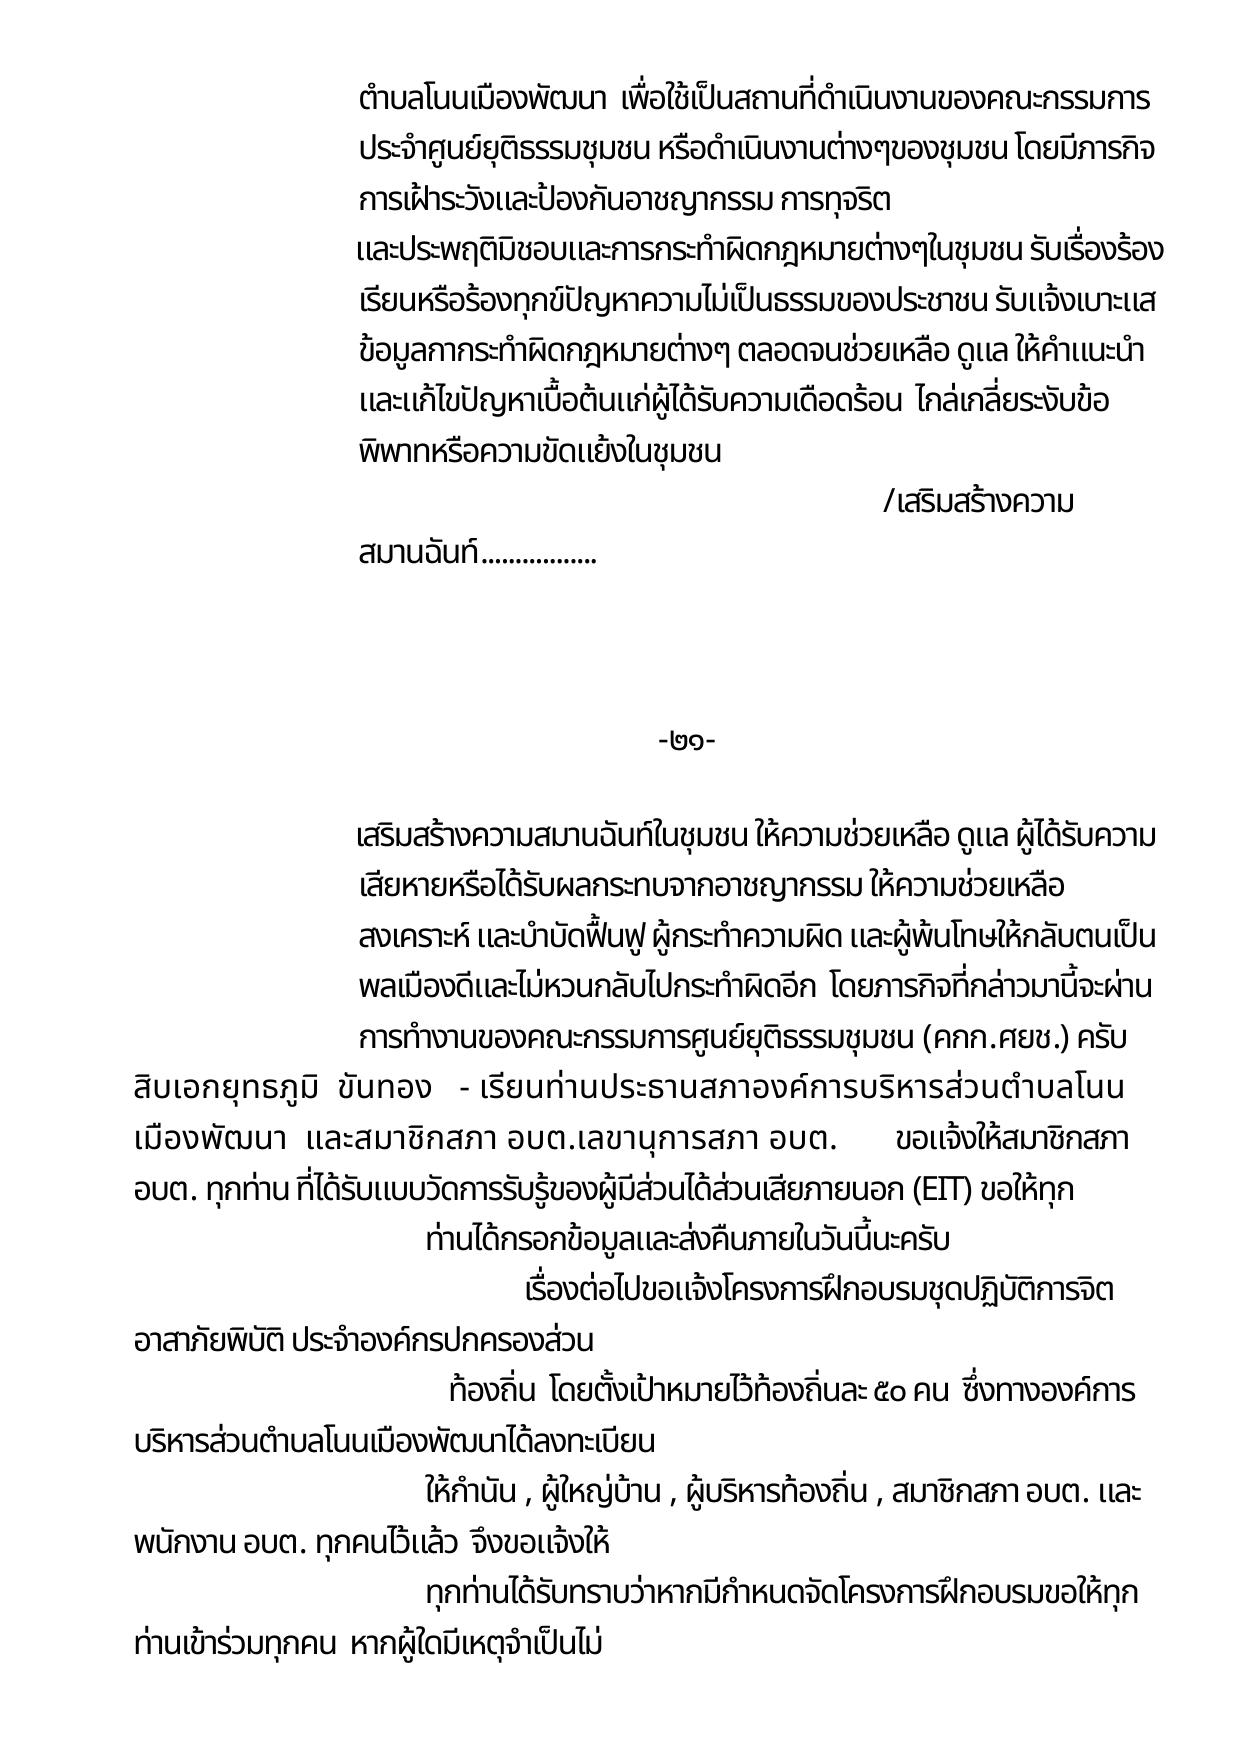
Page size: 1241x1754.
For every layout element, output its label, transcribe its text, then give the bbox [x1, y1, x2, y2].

text ให้กำนัน , ผู้ใหญ่บ้าน , ผู้บริหารท้องถิ่น , สมาชิกสภา อบต. และพนักงาน อบต. ทุกคนไว้แล้ว จึงขอแจ้งให้ [133, 1467, 1167, 1568]
text และประพฤติมิชอบและการกระทำผิดกฎหมายต่างๆในชุมชน รับเรื่องร้องเรียนหรือร้องทุกข์ปัญหาความไม่เป็นธรรมของประชาชน รับแจ้งเบาะแสข้อมูลกากระทำผิดกฎหมายต่างๆ ตลอดจนช่วยเหลือ ดูแล ให้คำแนะนำ และแก้ไขปัญหาเบื้อต้นแก่ผู้ได้รับความเดือดร้อน ไกล่เกลี่ยระงับข้อพิพาทหรือความขัดแย้งในชุมชน [354, 225, 1167, 477]
text ท้องถิ่น โดยตั้งเป้าหมายไว้ท้องถิ่นละ ๕๐ คน ซึ่งทางองค์การบริหารส่วนตำบลโนนเมืองพัฒนาได้ลงทะเบียน [133, 1366, 1167, 1467]
text เรื่องต่อไปขอแจ้งโครงการฝึกอบรมชุดปฏิบัติการจิตอาสาภัยพิบัติ ประจำองค์กรปกครองส่วน [133, 1265, 1167, 1366]
text สิบเอกยุทธภูมิ ขันทอง - เรียนท่านประธานสภาองค์การบริหารส่วนตำบลโนนเมืองพัฒนา และสมาชิกสภา อบต.เลขานุการสภา อบต. ขอแจ้งให้สมาชิกสภา อบต. ทุกท่าน ที่ได้รับแบบวัดการรับรู้ของผู้มีส่วนได้ส่วนเสียภายนอก (EIT) ขอให้ทุก [133, 1063, 1167, 1215]
text เสริมสร้างความสมานฉันท์ในชุมชน ให้ความช่วยเหลือ ดูแล ผู้ได้รับความเสียหายหรือได้รับผลกระทบจากอาชญากรรม ให้ความช่วยเหลือ สงเคราะห์ และบำบัดฟื้นฟู ผู้กระทำความผิด และผู้พ้นโทษให้กลับตนเป็นพลเมืองดีและไม่หวนกลับไปกระทำผิดอีก โดยภารกิจที่กล่าวมานี้จะผ่านการทำงานของคณะกรรมการศูนย์ยุติธรรมชุมชน (คกก.ศยช.) ครับ [354, 811, 1167, 1063]
text ท่านได้กรอกข้อมูลและส่งคืนภายในวันนี้นะครับ [133, 1215, 1167, 1265]
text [354, 74, 1167, 225]
text -๒๑- [354, 715, 1167, 765]
text ทุกท่านได้รับทราบว่าหากมีกำหนดจัดโครงการฝึกอบรมขอให้ทุกท่านเข้าร่วมทุกคน หากผู้ใดมีเหตุจำเป็นไม่ [133, 1568, 1167, 1669]
text /เสริมสร้างความสมานฉันท์................. [354, 477, 1167, 578]
